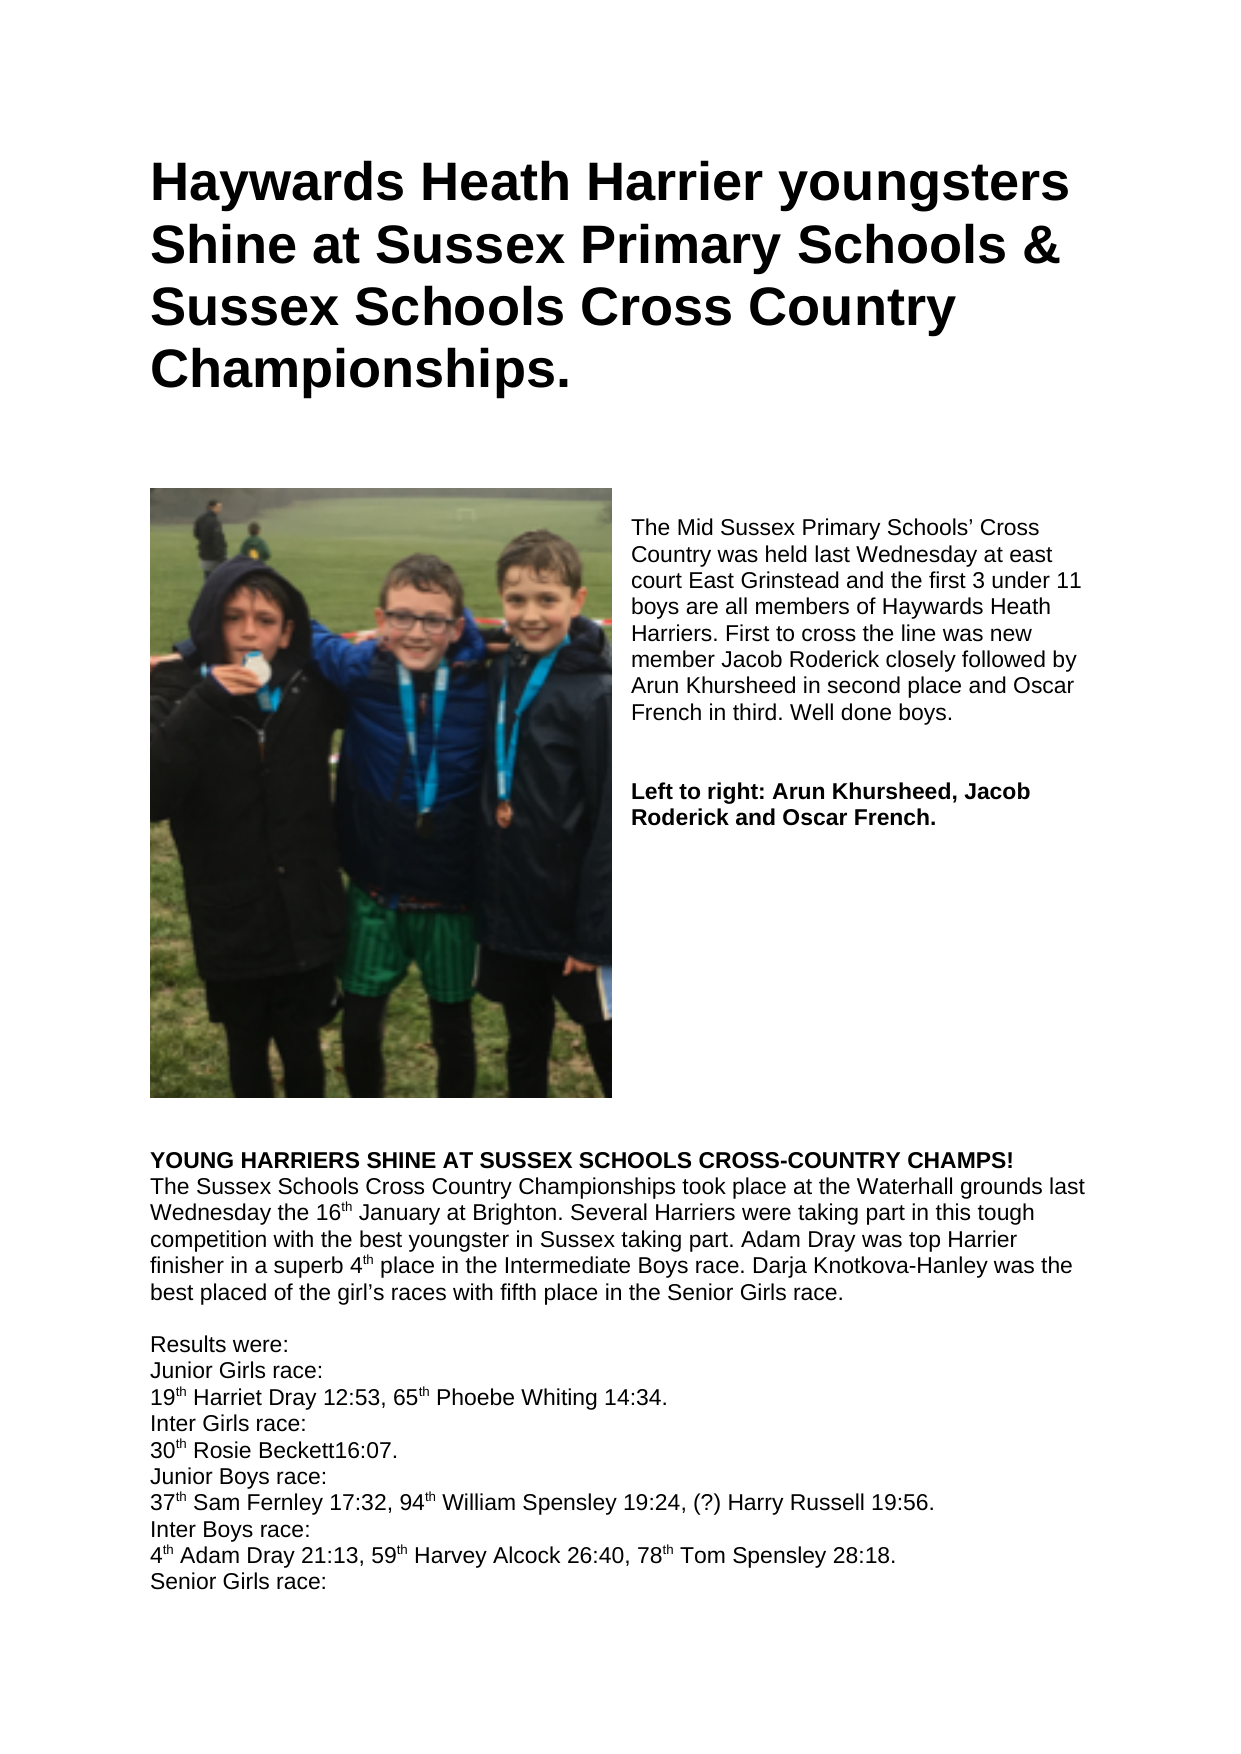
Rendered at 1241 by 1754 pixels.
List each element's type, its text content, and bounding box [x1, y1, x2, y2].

text 4th Adam Dray 21:13, 59th Harvey Alcock 26:40, 78th Tom Spensley 28:18. [150, 1542, 1090, 1568]
text Inter Girls race: [150, 1410, 1090, 1437]
text Haywards Heath Harrier youngsters Shine at Sussex Primary Schools & Sussex Schools Cross Country Championships. [150, 150, 1090, 399]
text The Mid Sussex Primary Schools’ Cross Country was held last Wednesday at east court East Grinstead and the first 3 under 11 boys are all members of Haywards Heath Harriers. First to cross the line was new member Jacob Roderick closely followed by Arun Khursheed in second place and Oscar French in third. Well done boys. [612, 514, 1090, 725]
text Junior Girls race: [150, 1357, 1090, 1384]
text 37th Sam Fernley 17:32, 94th William Spensley 19:24, (?) Harry Russell 19:56. [150, 1489, 1090, 1516]
text Senior Girls race: [150, 1568, 1090, 1595]
text 30th Rosie Beckett16:07. [150, 1437, 1090, 1463]
picture [150, 488, 612, 1098]
text YOUNG HARRIERS SHINE AT SUSSEX SCHOOLS CROSS-COUNTRY CHAMPS! [150, 1147, 1090, 1173]
text Junior Boys race: [150, 1463, 1090, 1489]
text The Sussex Schools Cross Country Championships took place at the Waterhall grounds last Wednesday the 16th January at Brighton. Several Harriers were taking part in this tough competition with the best youngster in Sussex taking part. Adam Dray was top Harrier finisher in a superb 4th place in the Intermediate Boys race. Darja Knotkova-Hanley was the best placed of the girl’s races with fifth place in the Senior Girls race. [150, 1173, 1090, 1305]
text Inter Boys race: [150, 1516, 1090, 1542]
text Results were: [150, 1331, 1090, 1357]
text 19th Harriet Dray 12:53, 65th Phoebe Whiting 14:34. [150, 1384, 1090, 1410]
text Left to right: Arun Khursheed, Jacob Roderick and Oscar French. [612, 778, 1090, 830]
